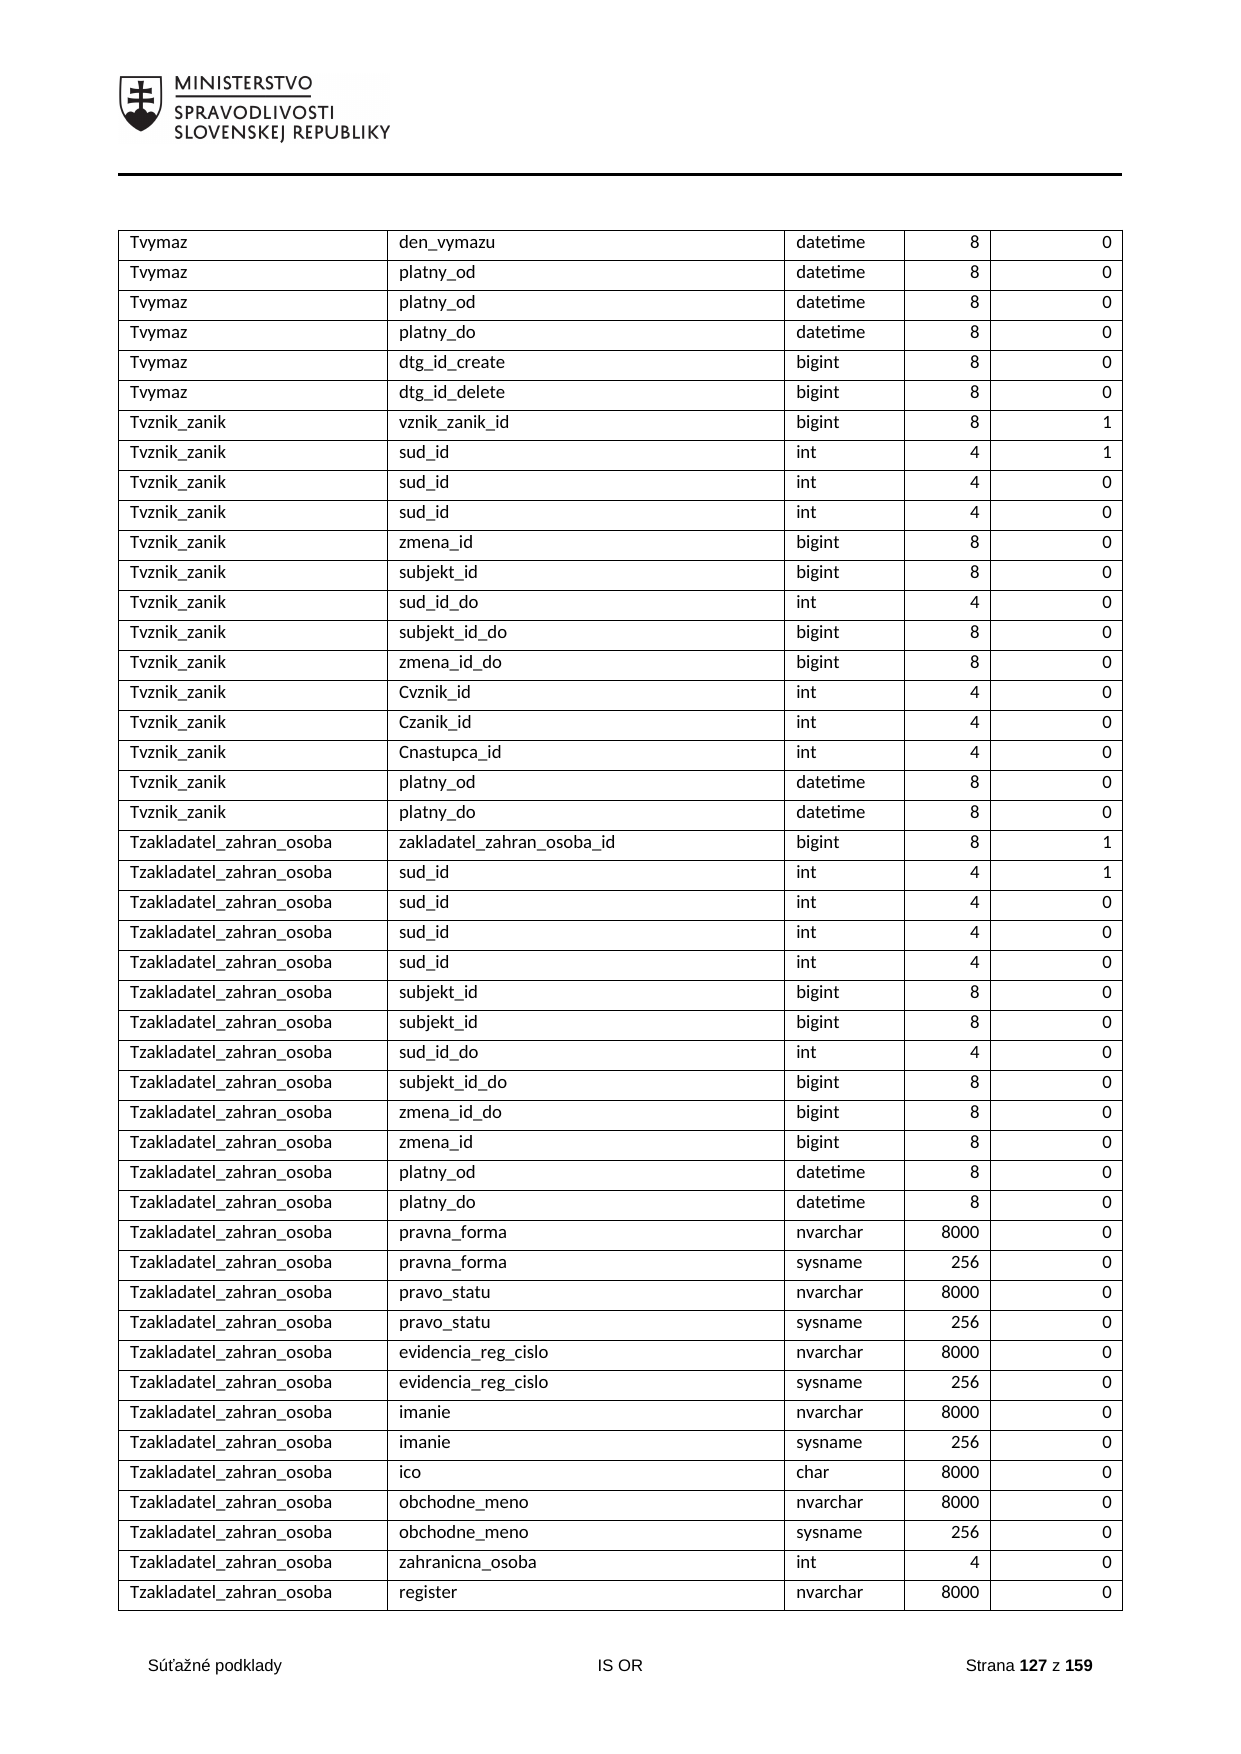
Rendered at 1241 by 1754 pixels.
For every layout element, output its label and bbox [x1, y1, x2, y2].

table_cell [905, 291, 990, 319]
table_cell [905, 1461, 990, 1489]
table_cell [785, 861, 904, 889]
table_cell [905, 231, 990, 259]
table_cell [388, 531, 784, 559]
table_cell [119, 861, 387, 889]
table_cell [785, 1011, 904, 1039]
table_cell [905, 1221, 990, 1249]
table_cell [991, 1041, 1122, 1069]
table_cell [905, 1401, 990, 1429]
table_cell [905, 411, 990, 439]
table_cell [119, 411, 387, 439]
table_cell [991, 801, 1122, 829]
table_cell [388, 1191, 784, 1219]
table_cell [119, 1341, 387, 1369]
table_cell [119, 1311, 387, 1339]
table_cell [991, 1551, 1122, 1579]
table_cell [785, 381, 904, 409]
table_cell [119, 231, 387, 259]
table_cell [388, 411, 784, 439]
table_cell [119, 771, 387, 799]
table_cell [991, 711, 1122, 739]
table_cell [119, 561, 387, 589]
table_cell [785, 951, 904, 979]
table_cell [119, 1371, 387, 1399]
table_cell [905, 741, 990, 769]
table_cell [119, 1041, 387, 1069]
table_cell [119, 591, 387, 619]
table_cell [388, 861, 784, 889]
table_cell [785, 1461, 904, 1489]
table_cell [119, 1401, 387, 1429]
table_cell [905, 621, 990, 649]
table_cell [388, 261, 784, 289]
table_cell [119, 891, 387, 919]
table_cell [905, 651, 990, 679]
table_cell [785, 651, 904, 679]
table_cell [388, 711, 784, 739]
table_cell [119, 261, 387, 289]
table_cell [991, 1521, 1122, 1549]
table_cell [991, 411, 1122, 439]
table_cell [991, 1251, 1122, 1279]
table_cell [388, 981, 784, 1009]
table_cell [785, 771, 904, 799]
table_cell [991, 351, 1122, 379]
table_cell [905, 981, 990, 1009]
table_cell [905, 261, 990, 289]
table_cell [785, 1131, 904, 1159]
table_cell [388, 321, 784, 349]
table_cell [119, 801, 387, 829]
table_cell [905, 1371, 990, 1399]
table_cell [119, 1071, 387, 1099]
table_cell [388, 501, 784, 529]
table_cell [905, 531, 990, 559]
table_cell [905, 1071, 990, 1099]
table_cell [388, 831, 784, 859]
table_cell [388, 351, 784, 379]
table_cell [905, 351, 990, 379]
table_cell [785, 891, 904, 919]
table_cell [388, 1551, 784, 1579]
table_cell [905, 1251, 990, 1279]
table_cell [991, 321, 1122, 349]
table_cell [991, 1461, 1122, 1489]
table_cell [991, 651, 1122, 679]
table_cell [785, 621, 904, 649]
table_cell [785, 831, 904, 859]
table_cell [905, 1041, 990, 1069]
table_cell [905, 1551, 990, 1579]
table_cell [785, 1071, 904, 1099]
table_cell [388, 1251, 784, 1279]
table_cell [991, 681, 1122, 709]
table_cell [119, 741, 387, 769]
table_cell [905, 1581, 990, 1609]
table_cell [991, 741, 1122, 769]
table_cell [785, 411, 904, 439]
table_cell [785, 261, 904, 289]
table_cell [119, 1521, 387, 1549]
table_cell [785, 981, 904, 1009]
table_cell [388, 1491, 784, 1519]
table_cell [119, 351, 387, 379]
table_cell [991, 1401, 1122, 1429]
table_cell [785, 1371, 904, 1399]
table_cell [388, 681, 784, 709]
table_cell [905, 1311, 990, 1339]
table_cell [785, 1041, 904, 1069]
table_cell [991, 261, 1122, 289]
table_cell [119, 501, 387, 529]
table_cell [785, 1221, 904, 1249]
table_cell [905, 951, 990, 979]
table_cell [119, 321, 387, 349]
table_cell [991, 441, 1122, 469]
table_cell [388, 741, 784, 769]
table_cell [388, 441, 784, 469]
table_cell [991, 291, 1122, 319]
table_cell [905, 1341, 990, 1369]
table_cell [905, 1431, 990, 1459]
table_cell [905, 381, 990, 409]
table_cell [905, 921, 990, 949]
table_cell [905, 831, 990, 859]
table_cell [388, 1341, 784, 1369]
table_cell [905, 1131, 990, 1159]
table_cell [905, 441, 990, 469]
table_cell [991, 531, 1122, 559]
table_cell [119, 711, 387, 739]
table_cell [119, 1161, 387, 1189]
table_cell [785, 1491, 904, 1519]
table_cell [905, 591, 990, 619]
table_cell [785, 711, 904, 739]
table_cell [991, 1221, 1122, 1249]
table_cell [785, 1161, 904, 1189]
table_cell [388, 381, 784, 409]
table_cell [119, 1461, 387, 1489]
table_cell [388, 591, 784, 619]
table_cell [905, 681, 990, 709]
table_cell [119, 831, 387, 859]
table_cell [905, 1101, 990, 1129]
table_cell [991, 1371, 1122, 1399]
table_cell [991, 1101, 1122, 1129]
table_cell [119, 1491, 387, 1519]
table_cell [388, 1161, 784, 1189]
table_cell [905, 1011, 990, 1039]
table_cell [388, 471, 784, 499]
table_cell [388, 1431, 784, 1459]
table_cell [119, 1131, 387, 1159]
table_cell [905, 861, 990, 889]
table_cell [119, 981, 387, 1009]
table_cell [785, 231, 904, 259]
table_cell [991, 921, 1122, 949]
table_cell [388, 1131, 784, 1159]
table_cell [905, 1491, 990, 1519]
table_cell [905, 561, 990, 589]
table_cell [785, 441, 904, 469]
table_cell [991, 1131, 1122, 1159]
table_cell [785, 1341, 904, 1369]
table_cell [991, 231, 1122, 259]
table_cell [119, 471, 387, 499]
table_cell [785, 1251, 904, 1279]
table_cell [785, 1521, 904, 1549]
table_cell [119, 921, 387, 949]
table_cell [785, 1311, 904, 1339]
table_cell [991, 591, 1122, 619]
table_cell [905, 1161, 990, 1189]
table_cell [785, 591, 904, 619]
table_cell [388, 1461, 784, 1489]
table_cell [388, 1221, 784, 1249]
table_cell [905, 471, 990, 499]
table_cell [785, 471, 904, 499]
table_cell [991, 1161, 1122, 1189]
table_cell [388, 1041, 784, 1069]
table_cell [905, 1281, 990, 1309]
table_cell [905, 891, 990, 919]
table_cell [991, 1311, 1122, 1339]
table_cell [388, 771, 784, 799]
picture [118, 73, 390, 144]
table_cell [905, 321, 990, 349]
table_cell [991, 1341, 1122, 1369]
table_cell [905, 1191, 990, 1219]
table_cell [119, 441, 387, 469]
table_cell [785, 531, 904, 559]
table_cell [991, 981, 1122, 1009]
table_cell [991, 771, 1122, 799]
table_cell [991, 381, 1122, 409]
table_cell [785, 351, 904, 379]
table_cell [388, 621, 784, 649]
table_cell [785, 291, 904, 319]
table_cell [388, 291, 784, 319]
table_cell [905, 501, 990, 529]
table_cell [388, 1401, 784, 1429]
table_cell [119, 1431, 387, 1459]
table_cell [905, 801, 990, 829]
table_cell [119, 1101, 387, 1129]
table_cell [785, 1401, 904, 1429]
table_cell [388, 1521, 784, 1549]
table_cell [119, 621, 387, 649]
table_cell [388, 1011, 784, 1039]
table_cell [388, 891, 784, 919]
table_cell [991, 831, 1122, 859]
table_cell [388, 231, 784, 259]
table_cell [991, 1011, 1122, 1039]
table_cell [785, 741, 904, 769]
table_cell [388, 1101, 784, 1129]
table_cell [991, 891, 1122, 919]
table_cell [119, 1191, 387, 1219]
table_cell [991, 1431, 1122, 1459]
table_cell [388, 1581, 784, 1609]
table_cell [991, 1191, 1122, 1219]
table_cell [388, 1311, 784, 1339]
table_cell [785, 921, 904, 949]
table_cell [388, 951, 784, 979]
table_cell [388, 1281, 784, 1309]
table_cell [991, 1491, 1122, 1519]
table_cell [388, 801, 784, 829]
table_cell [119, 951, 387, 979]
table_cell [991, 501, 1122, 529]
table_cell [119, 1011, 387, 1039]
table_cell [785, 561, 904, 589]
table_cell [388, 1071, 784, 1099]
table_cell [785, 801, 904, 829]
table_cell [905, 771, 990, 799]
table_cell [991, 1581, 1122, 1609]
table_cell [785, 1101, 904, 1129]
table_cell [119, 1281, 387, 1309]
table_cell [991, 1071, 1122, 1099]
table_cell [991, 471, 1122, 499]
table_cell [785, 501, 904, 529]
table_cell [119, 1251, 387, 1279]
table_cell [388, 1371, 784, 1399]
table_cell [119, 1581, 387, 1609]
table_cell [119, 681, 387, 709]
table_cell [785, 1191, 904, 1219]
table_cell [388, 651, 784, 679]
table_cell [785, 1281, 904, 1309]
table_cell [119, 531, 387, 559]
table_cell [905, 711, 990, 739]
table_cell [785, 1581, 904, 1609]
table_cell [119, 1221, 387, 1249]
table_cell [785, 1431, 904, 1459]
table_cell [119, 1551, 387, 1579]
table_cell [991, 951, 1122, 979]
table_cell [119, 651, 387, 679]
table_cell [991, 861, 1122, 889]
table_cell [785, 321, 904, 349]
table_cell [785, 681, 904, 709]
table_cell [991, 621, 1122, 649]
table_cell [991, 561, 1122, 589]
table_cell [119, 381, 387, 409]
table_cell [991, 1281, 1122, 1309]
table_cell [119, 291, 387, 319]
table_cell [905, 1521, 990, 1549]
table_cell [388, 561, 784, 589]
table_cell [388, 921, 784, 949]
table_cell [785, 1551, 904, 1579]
